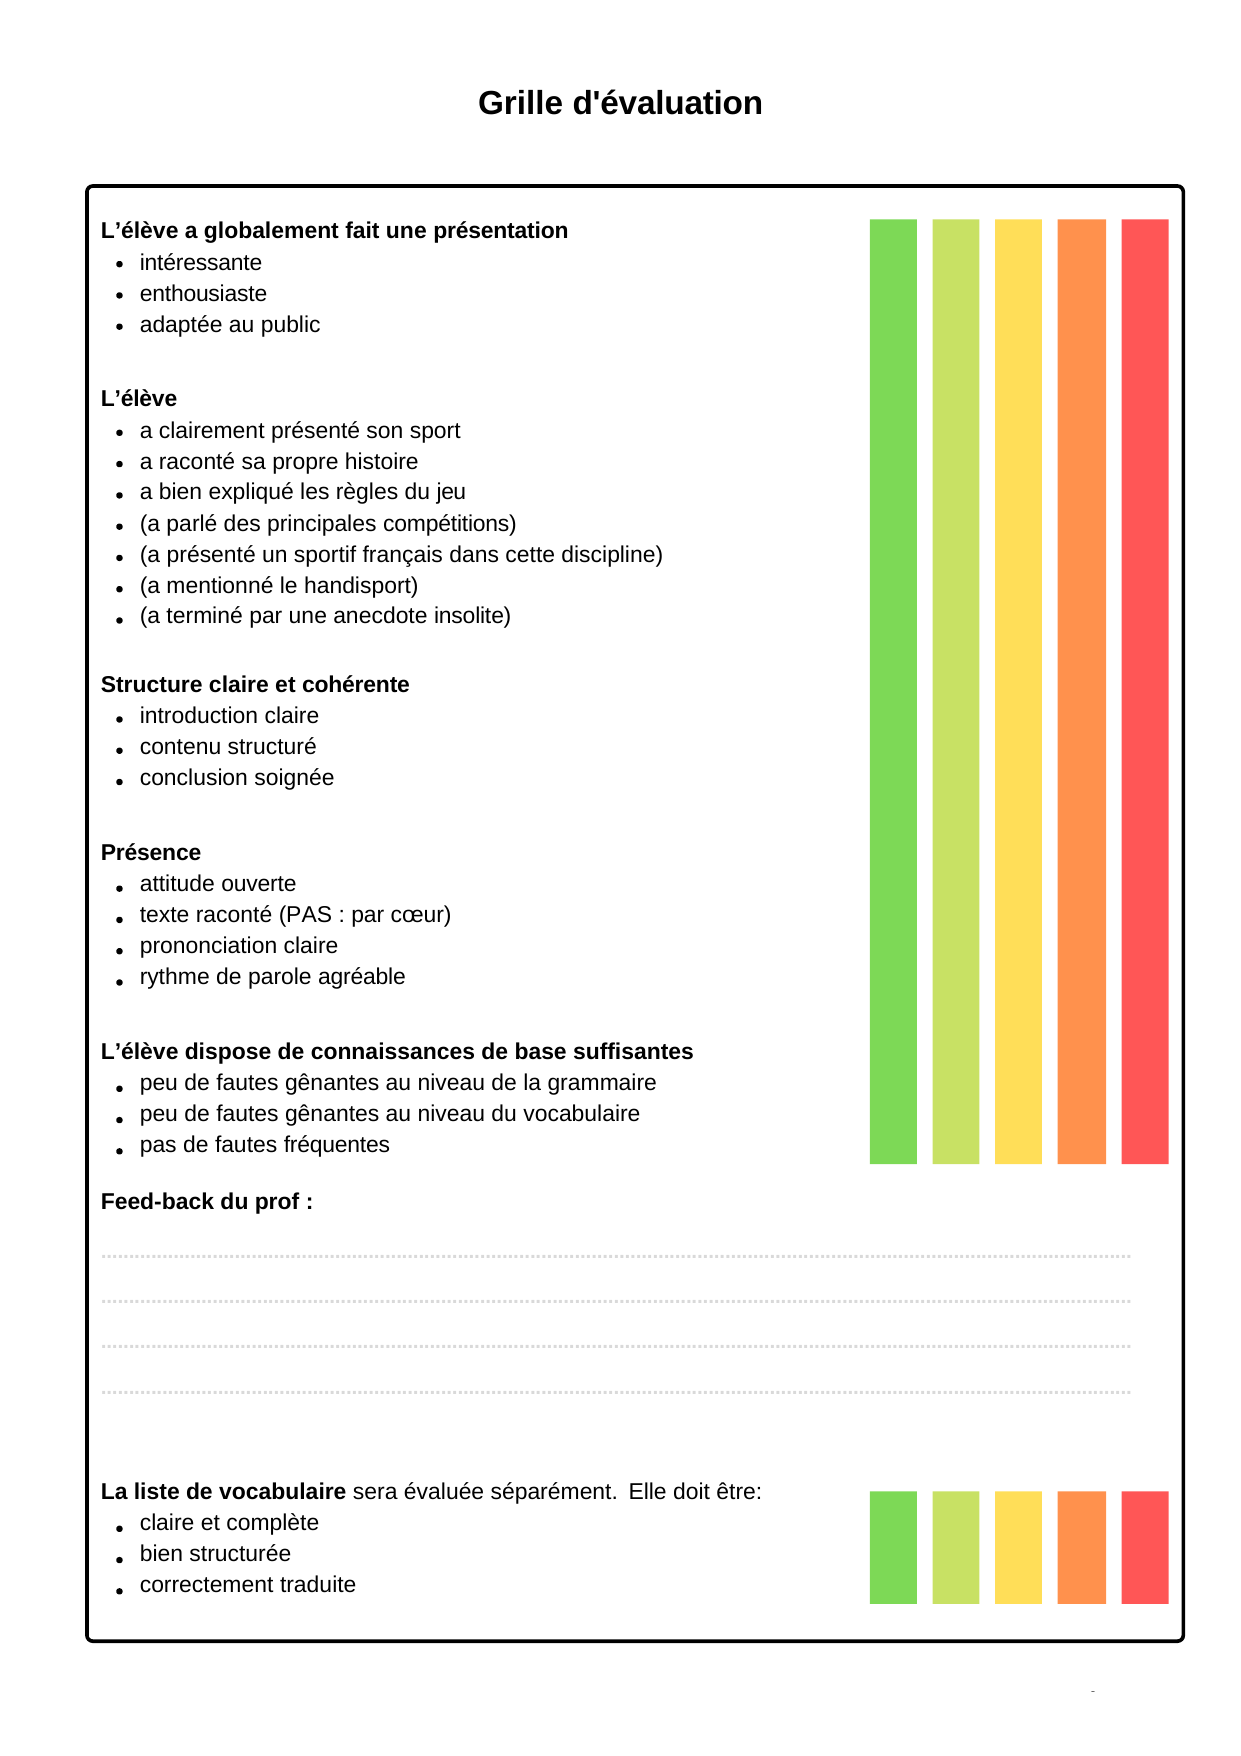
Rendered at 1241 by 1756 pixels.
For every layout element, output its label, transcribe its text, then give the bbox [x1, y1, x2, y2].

text bien structurée correctement traduite [139, 1540, 356, 1597]
subtitle L’élève [101, 385, 1184, 412]
subtitle Structure claire et cohérente [101, 671, 1184, 697]
text L’élève dispose de connaissances de base suffisantes peu de fautes gênantes au niveau de la grammaire peu de fautes gênantes au niveau du vocabulaire [101, 1038, 694, 1127]
text ......................................................................................................................................................................................... [101, 1329, 1184, 1353]
text intéressante enthousiaste adaptée au public [139, 249, 334, 337]
subtitle L’élève a globalement fait une présentation [101, 217, 1184, 244]
text La liste de vocabulaire sera évaluée séparément. Elle doit être: claire et complète [101, 1478, 811, 1535]
text ......................................................................................................................................................................................... [101, 1238, 1184, 1262]
text ......................................................................................................................................................................................... [101, 1284, 1184, 1308]
text introduction claire contenu structuré conclusion soignée [139, 702, 334, 790]
subtitle Grille d'évaluation [476, 83, 765, 122]
text (a parlé des principales compétitions) [139, 510, 1184, 536]
subtitle Présence [101, 839, 1184, 865]
text a clairement présenté son sport a raconté sa propre histoire [139, 417, 467, 474]
text (a terminé par une anecdote insolite) [139, 603, 1184, 629]
text pas de fautes fréquentes [139, 1131, 1184, 1158]
text texte raconté (PAS : par cœur) prononciation claire [139, 901, 467, 959]
text a bien expliqué les règles du jeu [139, 479, 1184, 505]
text attitude ouverte [139, 870, 1184, 896]
subtitle Feed-back du prof : [101, 1188, 1184, 1214]
text (a présenté un sportif français dans cette discipline) (a mentionné le handisport) [139, 541, 677, 598]
text ......................................................................................................................................................................................... [101, 1374, 1184, 1398]
text rythme de parole agréable [139, 963, 1184, 990]
